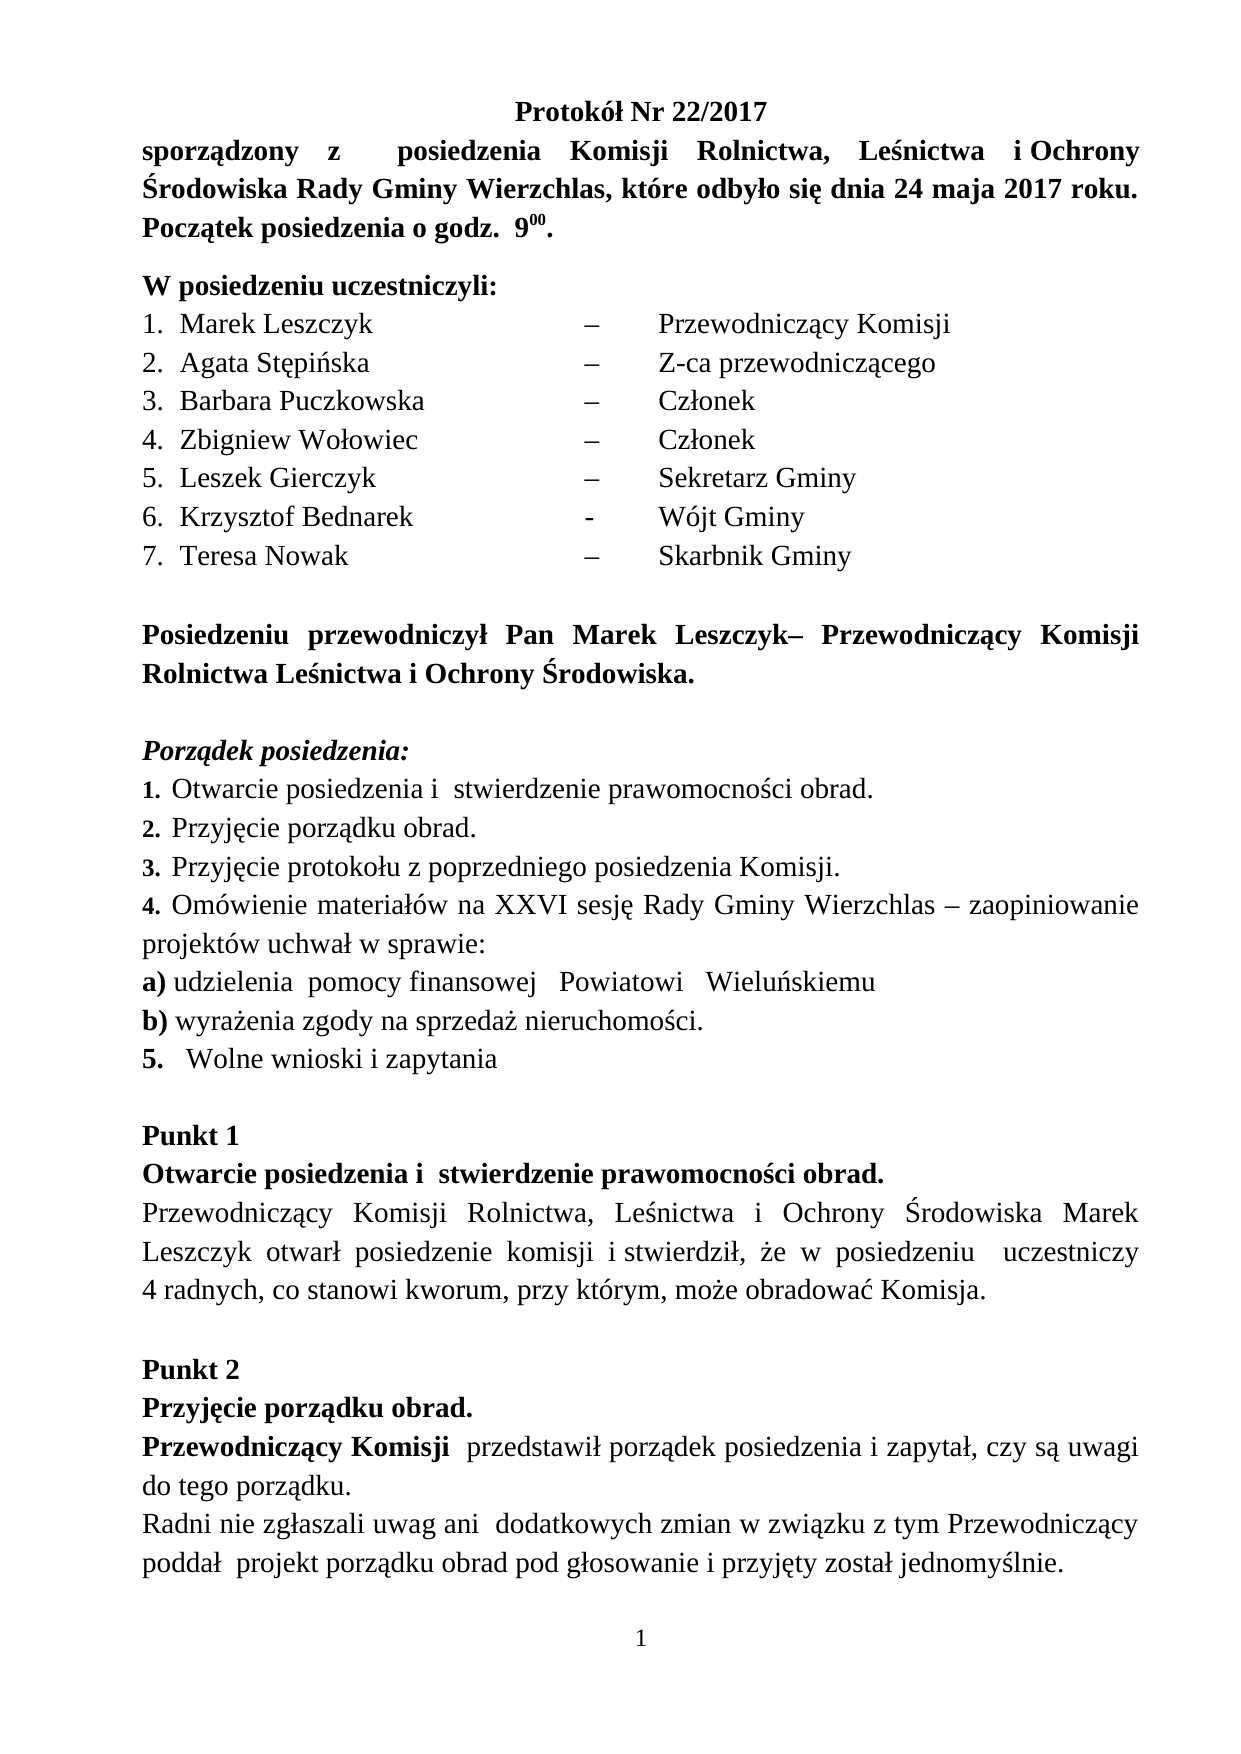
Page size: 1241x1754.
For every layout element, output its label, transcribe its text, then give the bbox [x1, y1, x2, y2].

list Agata Stępińska – Z-ca przewodniczącego [142, 345, 1140, 378]
text Porządek posiedzenia: [142, 733, 1140, 767]
list Przyjęcie protokołu z poprzedniego posiedzenia Komisji. [142, 849, 1140, 882]
list Leszek Gierczyk – Sekretarz Gminy [142, 461, 1140, 494]
list Zbigniew Wołowiec – Członek [142, 422, 1140, 456]
list Przyjęcie porządku obrad. [142, 810, 1140, 844]
text Przyjęcie porządku obrad. [142, 1391, 1140, 1424]
list Omówienie materiałów na XXVI sesję Rady Gminy Wierzchlas – zaopiniowanie projektów uchwał w sprawie: [142, 887, 1140, 959]
list Krzysztof Bednarek - Wójt Gminy [142, 499, 1140, 533]
text Posiedzeniu przewodniczył Pan Marek Leszczyk– Przewodniczący Komisji Rolnictwa Leśnictwa i Ochrony Środowiska. [142, 617, 1140, 689]
text b) wyrażenia zgody na sprzedaż nieruchomości. [142, 1003, 1140, 1036]
list Teresa Nowak – Skarbnik Gminy [142, 538, 1140, 571]
text 5. Wolne wnioski i zapytania [142, 1041, 1140, 1075]
list Otwarcie posiedzenia i stwierdzenie prawomocności obrad. [142, 772, 1140, 805]
list Barbara Puczkowska – Członek [142, 383, 1140, 417]
text Punkt 2 [142, 1352, 1140, 1386]
text sporządzony z posiedzenia Komisji Rolnictwa, Leśnictwa i Ochrony Środowiska Rady Gminy Wierzchlas, które odbyło się dnia 24 maja 2017 roku. Początek posiedzenia o godz. 900. [142, 133, 1140, 244]
text Punkt 1 [142, 1118, 1140, 1152]
text W posiedzeniu uczestniczyli: [142, 268, 1140, 301]
text Radni nie zgłaszali uwag ani dodatkowych zmian w związku z tym Przewodniczący poddał projekt porządku obrad pod głosowanie i przyjęty został jednomyślnie. [142, 1506, 1140, 1578]
text Protokół Nr 22/2017 [142, 94, 1140, 128]
text Przewodniczący Komisji przedstawił porządek posiedzenia i zapytał, czy są uwagi do tego porządku. [142, 1429, 1140, 1501]
text a) udzielenia pomocy finansowej Powiatowi Wieluńskiemu [142, 964, 1140, 998]
text Przewodniczący Komisji Rolnictwa, Leśnictwa i Ochrony Środowiska Marek Leszczyk otwarł posiedzenie komisji i stwierdził, że w posiedzeniu uczestniczy 4 radnych, co stanowi kworum, przy którym, może obradować Komisja. [142, 1195, 1140, 1306]
list Marek Leszczyk – Przewodniczący Komisji [142, 306, 1140, 340]
text Otwarcie posiedzenia i stwierdzenie prawomocności obrad. [142, 1157, 1140, 1190]
